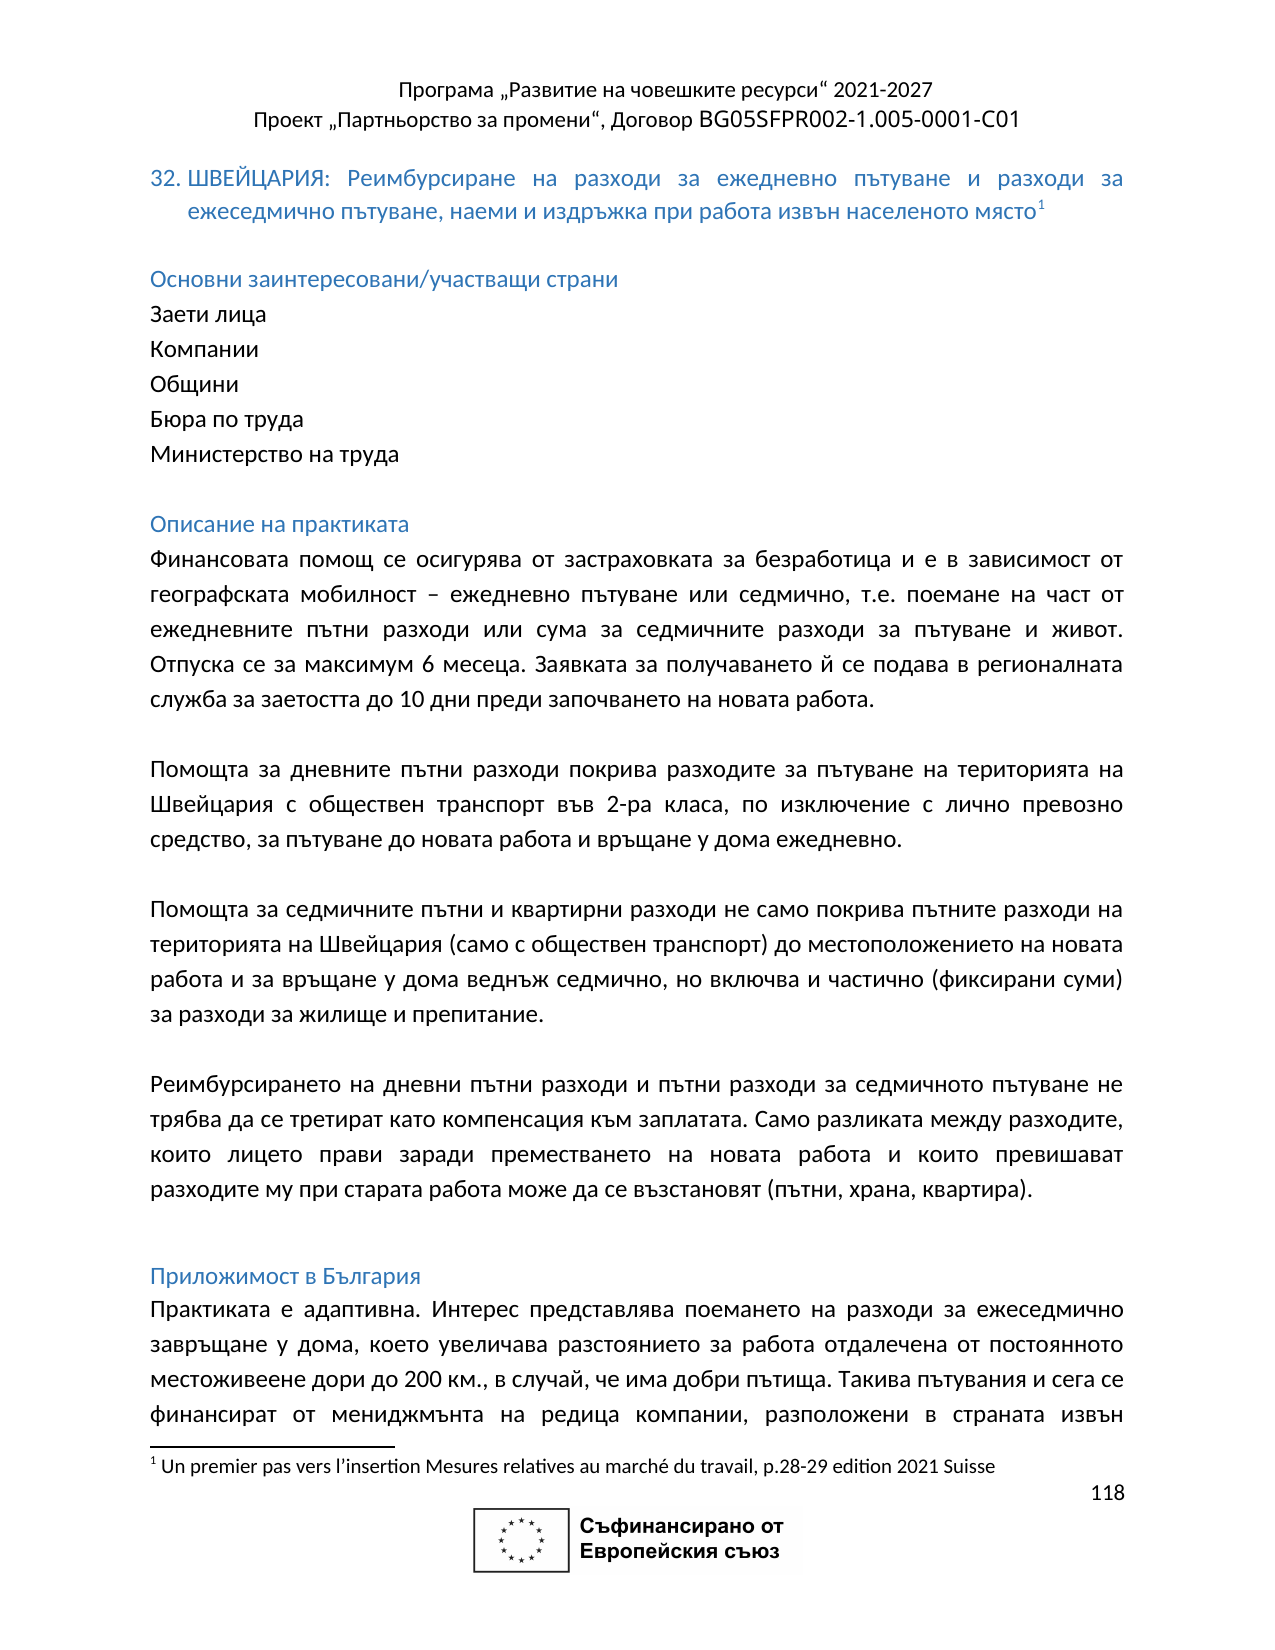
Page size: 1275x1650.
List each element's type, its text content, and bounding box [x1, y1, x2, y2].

text Помощта за седмичните пътни и квартирни разходи не само покрива пътните разходи на територията на Швейцария (само с обществен транспорт) до местоположението на новата работа и за връщане у дома веднъж седмично, но включва и частично (фиксирани суми) за разходи за жилище и препитание. [150, 893, 1125, 1029]
text Министерство на труда [150, 438, 1125, 469]
subtitle ШВЕЙЦАРИЯ: Реимбурсиране на разходи за ежедневно пътуване и разходи за ежеседмично пътуване, наеми и издръжка при работа извън населеното място [150, 162, 1125, 226]
picture [471, 1506, 804, 1575]
text Реимбурсирането на дневни пътни разходи и пътни разходи за седмичното пътуване не трябва да се третират като компенсация към заплатата. Само разликата между разходите, които лицето прави заради преместването на новата работа и които превишават разходите му при старата работа може да се възстановят (пътни, храна, квартира). [150, 1068, 1125, 1204]
text Описание на практиката [150, 508, 1125, 539]
text Финансовата помощ се осигурява от застраховката за безработица и е в зависимост от географската мобилност – ежедневно пътуване или седмично, т.е. поемане на част от ежедневните пътни разходи или сума за седмичните разходи за пътуване и живот. Отпуска се за максимум 6 месеца. Заявката за получаването й се подава в регионалната служба за заетостта до 10 дни преди започването на новата работа. [150, 543, 1125, 714]
text Помощта за дневните пътни разходи покрива разходите за пътуване на територията на Швейцария с обществен транспорт във 2-ра класа, по изключение с лично превозно средство, за пътуване до новата работа и връщане у дома ежедневно. [150, 753, 1125, 854]
text Общини [150, 368, 1125, 399]
text Бюра по труда [150, 403, 1125, 434]
subtitle Приложимост в България [150, 1260, 1125, 1290]
text Основни заинтересовани/участващи страни [150, 263, 1125, 294]
text Компании [150, 333, 1125, 364]
text Заети лица [150, 298, 1125, 329]
